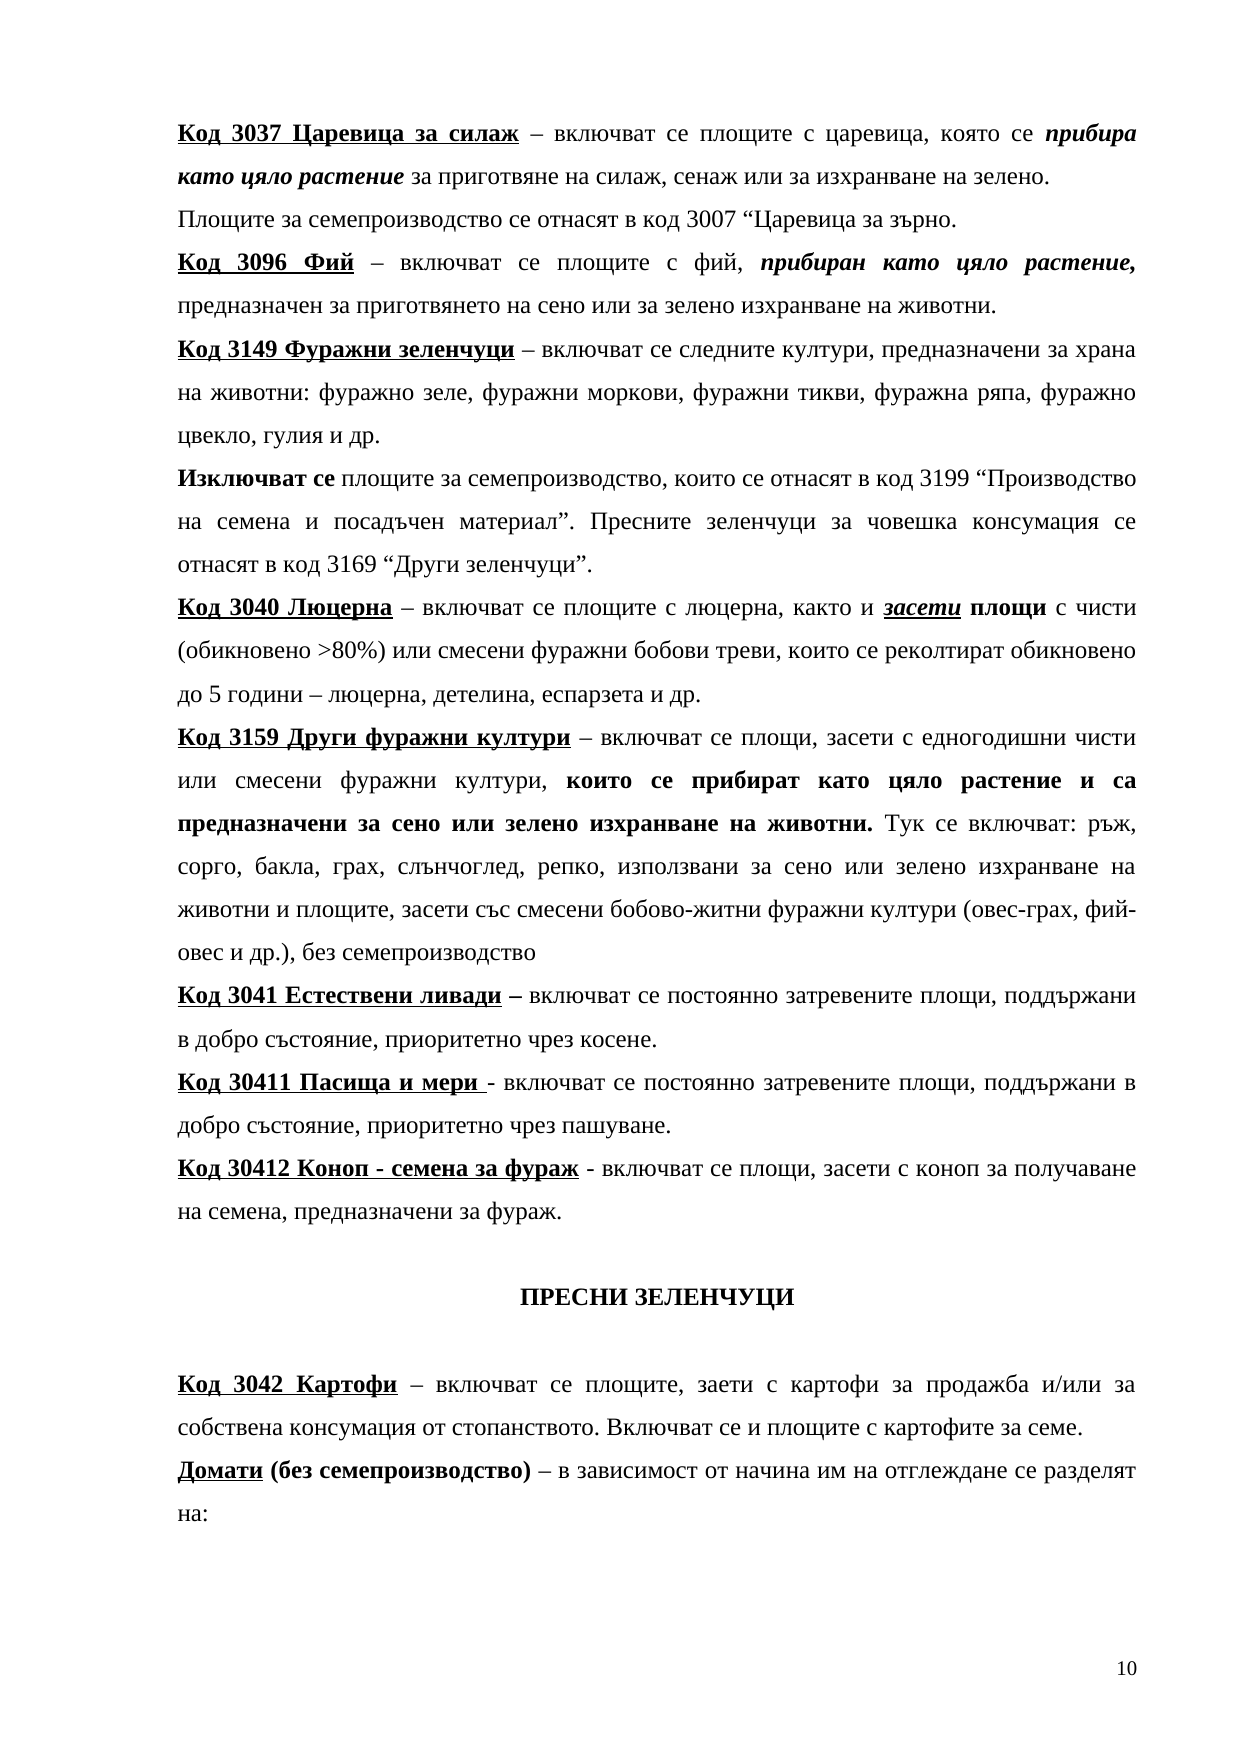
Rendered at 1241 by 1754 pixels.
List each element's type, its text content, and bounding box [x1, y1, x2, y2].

text Изключват се площите за семепроизводство, които се отнасят в код 3199 “Производство на семена и посадъчен материал”. Пресните зеленчуци за човешка консумация се отнасят в код 3169 “Други зеленчуци”. [177, 463, 1137, 578]
text ПРЕСНИ ЗЕЛЕНЧУЦИ [177, 1282, 1137, 1311]
text Код 30411 Пасища и мери - включват се постоянно затревените площи, поддържани в добро състояние, приоритетно чрез пашуване. [177, 1067, 1137, 1139]
text Код 30412 Коноп - семена за фураж - включват се площи, засети с коноп за получаване на семена, предназначени за фураж. [177, 1153, 1137, 1225]
text Код 3042 Картофи – включват се площите, заети с картофи за продажба и/или за собствена консумация от стопанството. Включват се и площите с картофите за семе. [177, 1369, 1137, 1441]
text Код 3096 Фий – включват се площите с фий, прибиран като цяло растение, предназначен за приготвянето на сено или за зелено изхранване на животни. [177, 247, 1137, 319]
text Код 3159 Други фуражни култури – включват се площи, засети с едногодишни чисти или смесени фуражни култури, които се прибират като цяло растение и са предназначени за сено или зелено изхранване на животни. Тук се включват: ръж, сорго, бакла, грах, слънчоглед, репко, използвани за сено или зелено изхранване на животни и площите, засети със смесени бобово-житни фуражни култури (овес-грах, фий-овес и др.), без семепроизводство [177, 722, 1137, 966]
text Домати (без семепроизводство) – в зависимост от начина им на отглеждане се разделят на: [177, 1455, 1137, 1527]
text Код 3037 Царевица за силаж – включват се площите с царевица, която се прибира като цяло растение за приготвяне на силаж, сенаж или за изхранване на зелено. [177, 118, 1137, 190]
text Площите за семепроизводство се отнасят в код 3007 “Царевица за зърно. [177, 204, 1137, 233]
text Код 3040 Люцерна – включват се площите с люцерна, както и засети площи с чисти (обикновено >80%) или смесени фуражни бобови треви, които се реколтират обикновено до 5 години – люцерна, детелина, еспарзета и др. [177, 592, 1137, 707]
text Код 3041 Естествени ливади – включват се постоянно затревените площи, поддържани в добро състояние, приоритетно чрез косене. [177, 981, 1137, 1052]
text Код 3149 Фуражни зеленчуци – включват се следните култури, предназначени за храна на животни: фуражно зеле, фуражни моркови, фуражни тикви, фуражна ряпа, фуражно цвекло, гулия и др. [177, 334, 1137, 449]
